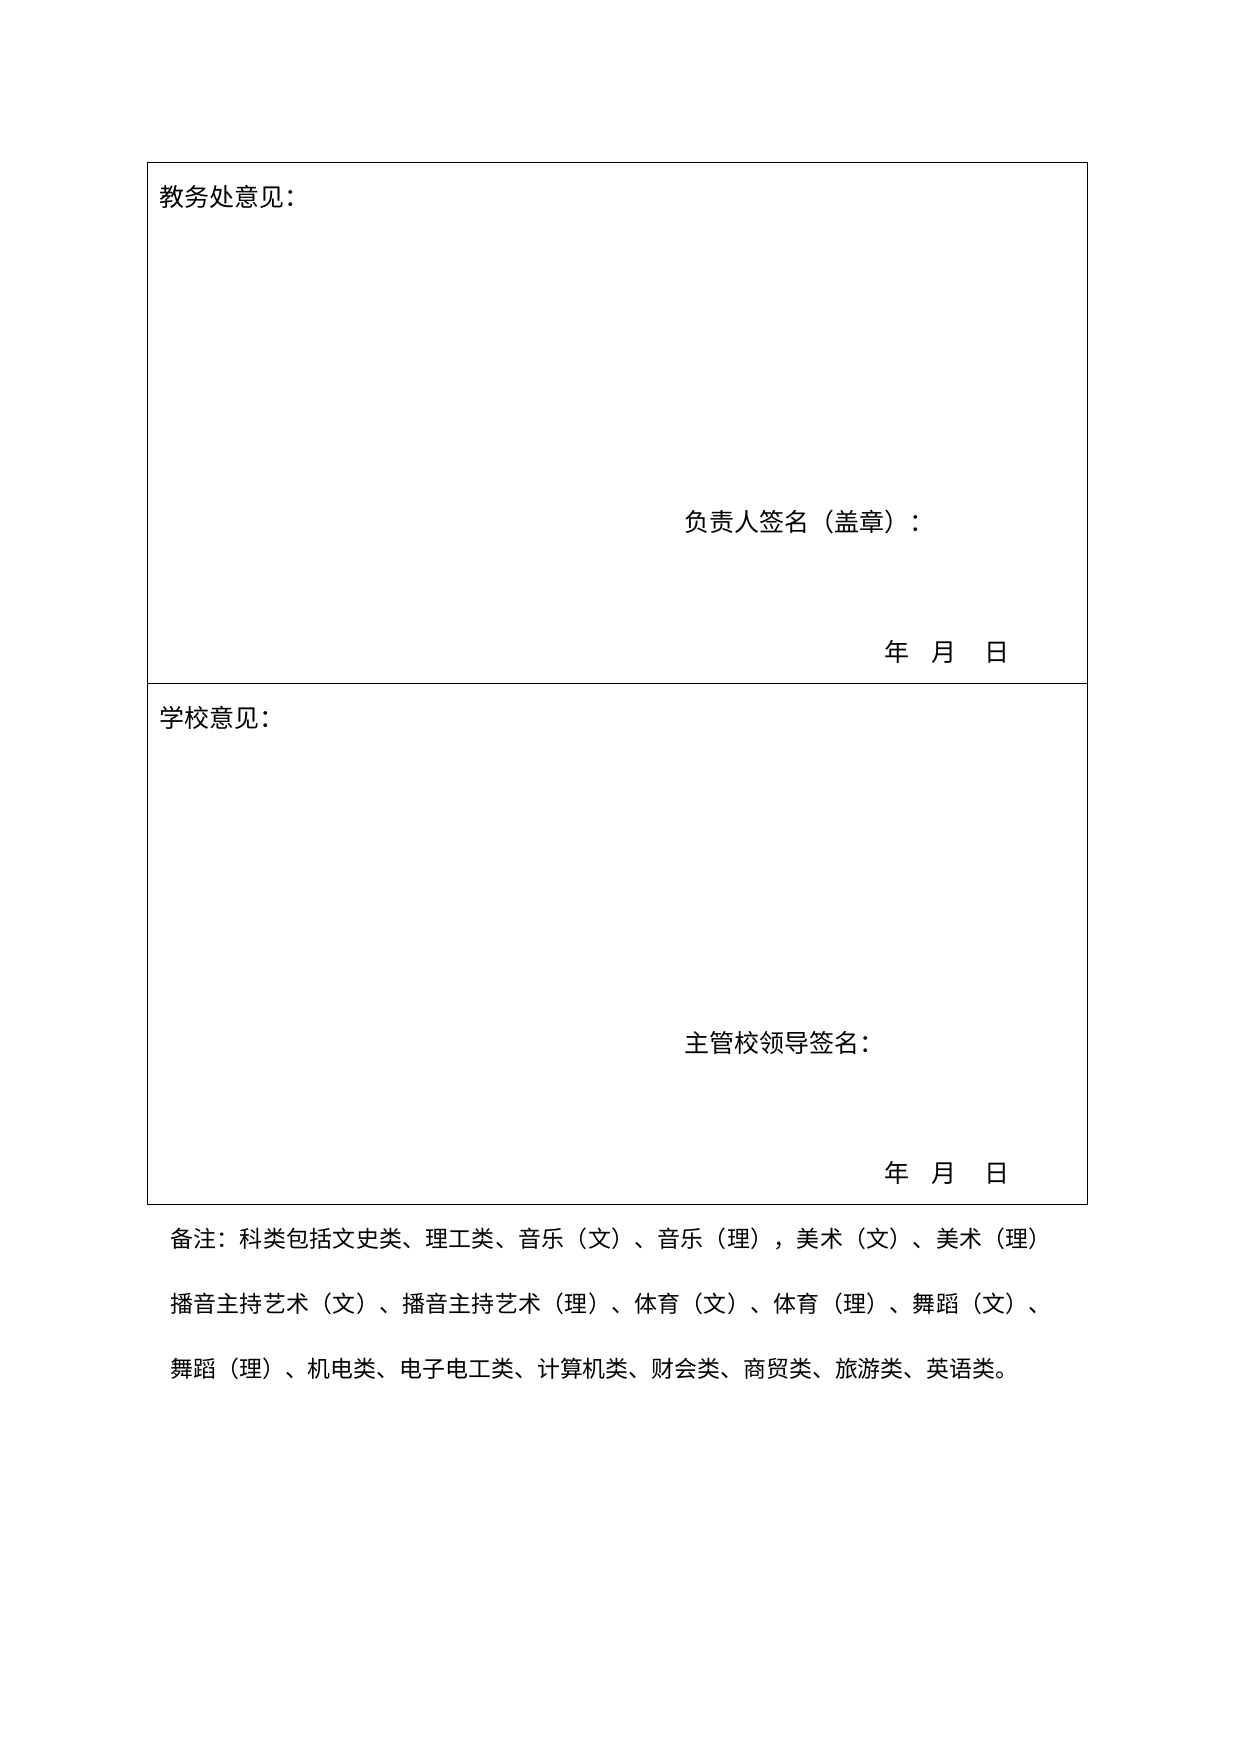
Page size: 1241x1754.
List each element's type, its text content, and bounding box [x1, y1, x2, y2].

text 备注：科类包括文史类、理工类、音乐（文）、音乐（理），美术（文）、美术（理）、播音主持艺术（文）、播音主持艺术（理）、体育（文）、体育（理）、舞蹈（文）、舞蹈（理）、机电类、电子电工类、计算机类、财会类、商贸类、旅游类、英语类。 [170, 1205, 1053, 1400]
table_cell 教务处意见： 负责人签名（盖章）： 年 月 日 [148, 163, 1087, 683]
table_cell 学校意见： 主管校领导签名： 年 月 日 [148, 684, 1087, 1204]
